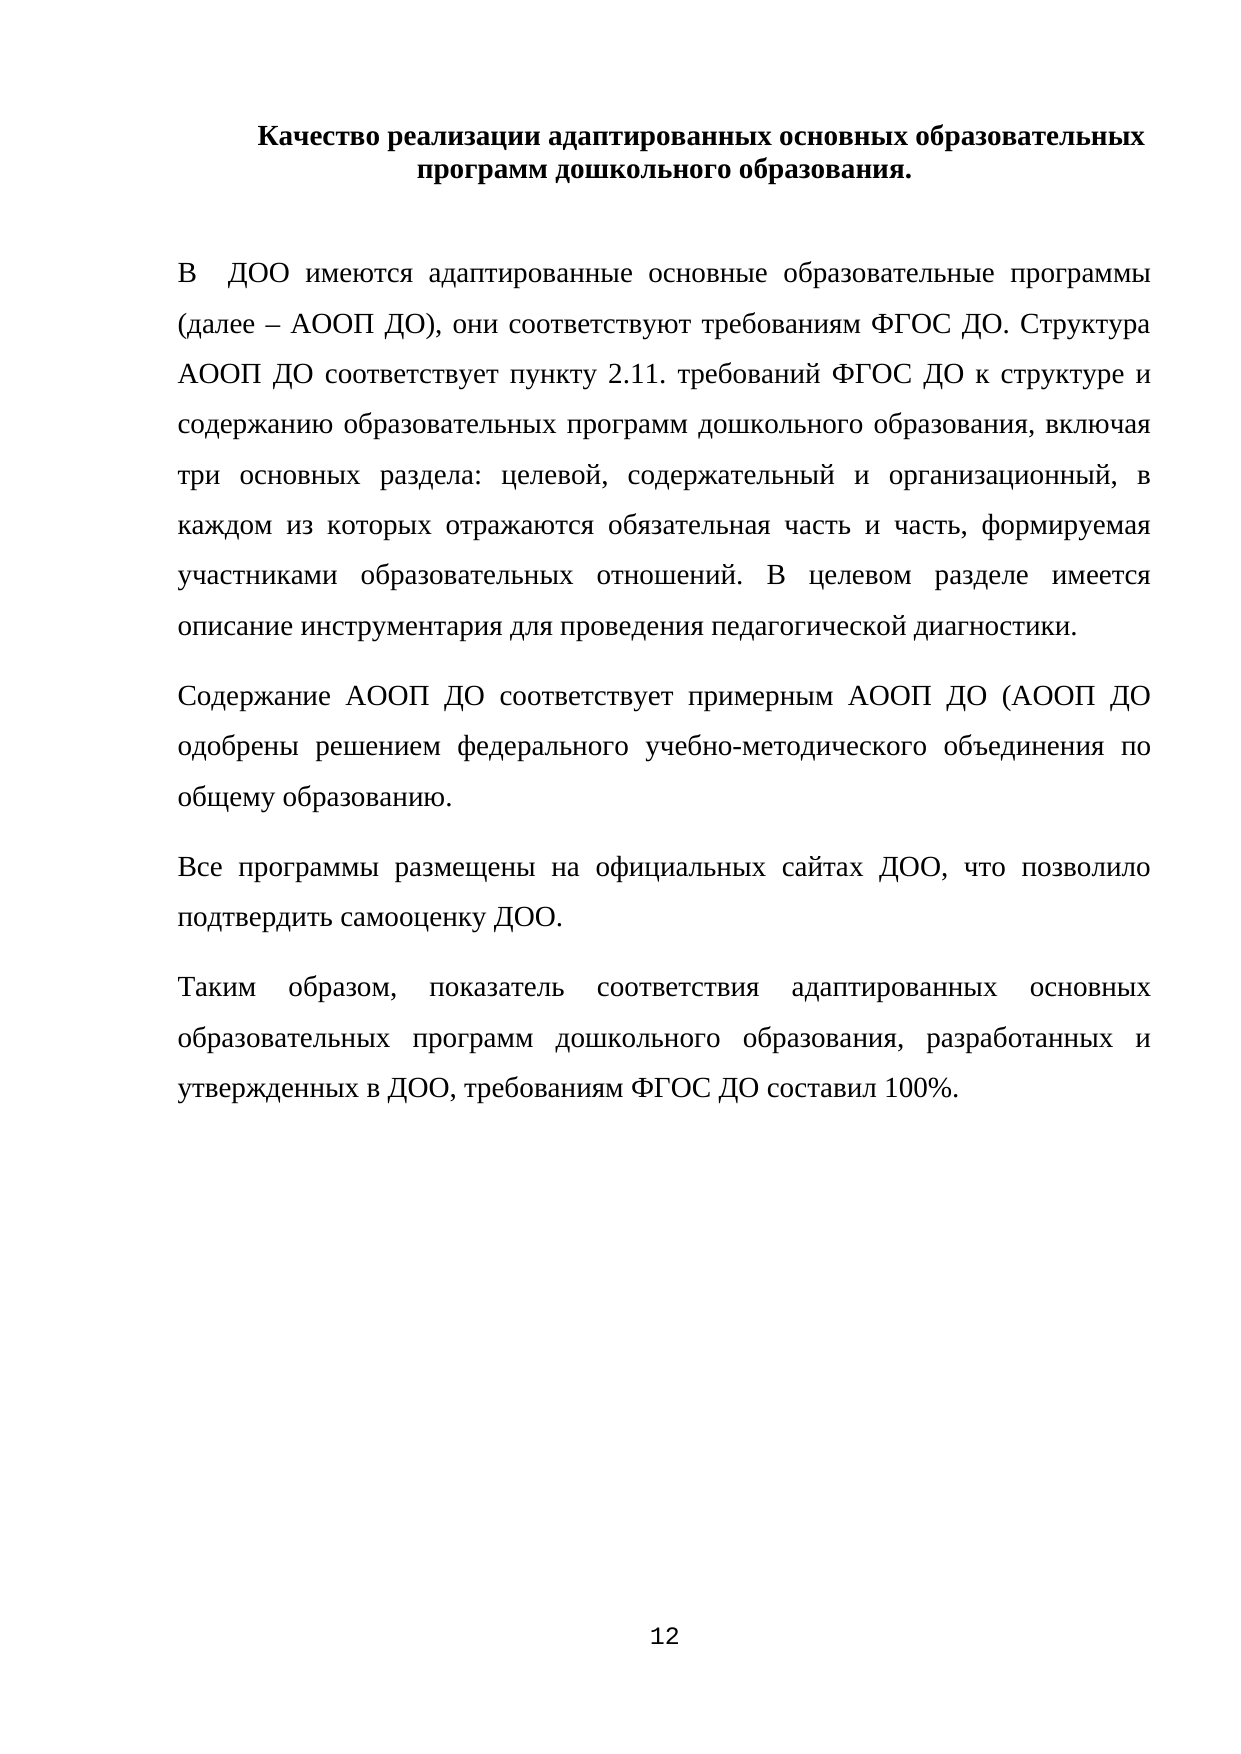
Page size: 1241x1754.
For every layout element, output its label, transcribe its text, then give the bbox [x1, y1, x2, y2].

text Все программы размещены на официальных сайтах ДОО, что позволило подтвердить самооценку ДОО. [177, 849, 1152, 933]
text Качество реализации адаптированных основных образовательных программ дошкольного образования. [177, 118, 1152, 185]
text Содержание АООП ДО соответствует примерным АООП ДО (АООП ДО одобрены решением федерального учебно-методического объединения по общему образованию. [177, 678, 1152, 812]
text В ДОО имеются адаптированные основные образовательные программы (далее – АООП ДО), они соответствуют требованиям ФГОС ДО. Структура АООП ДО соответствует пункту 2.11. требований ФГОС ДО к структуре и содержанию образовательных программ дошкольного образования, включая три основных раздела: целевой, содержательный и организационный, в каждом из которых отражаются обязательная часть и часть, формируемая участниками образовательных отношений. В целевом разделе имеется описание инструментария для проведения педагогической диагностики. [177, 256, 1152, 641]
text Таким образом, показатель соответствия адаптированных основных образовательных программ дошкольного образования, разработанных и утвержденных в ДОО, требованиям ФГОС ДО составил 100%. [177, 969, 1152, 1104]
